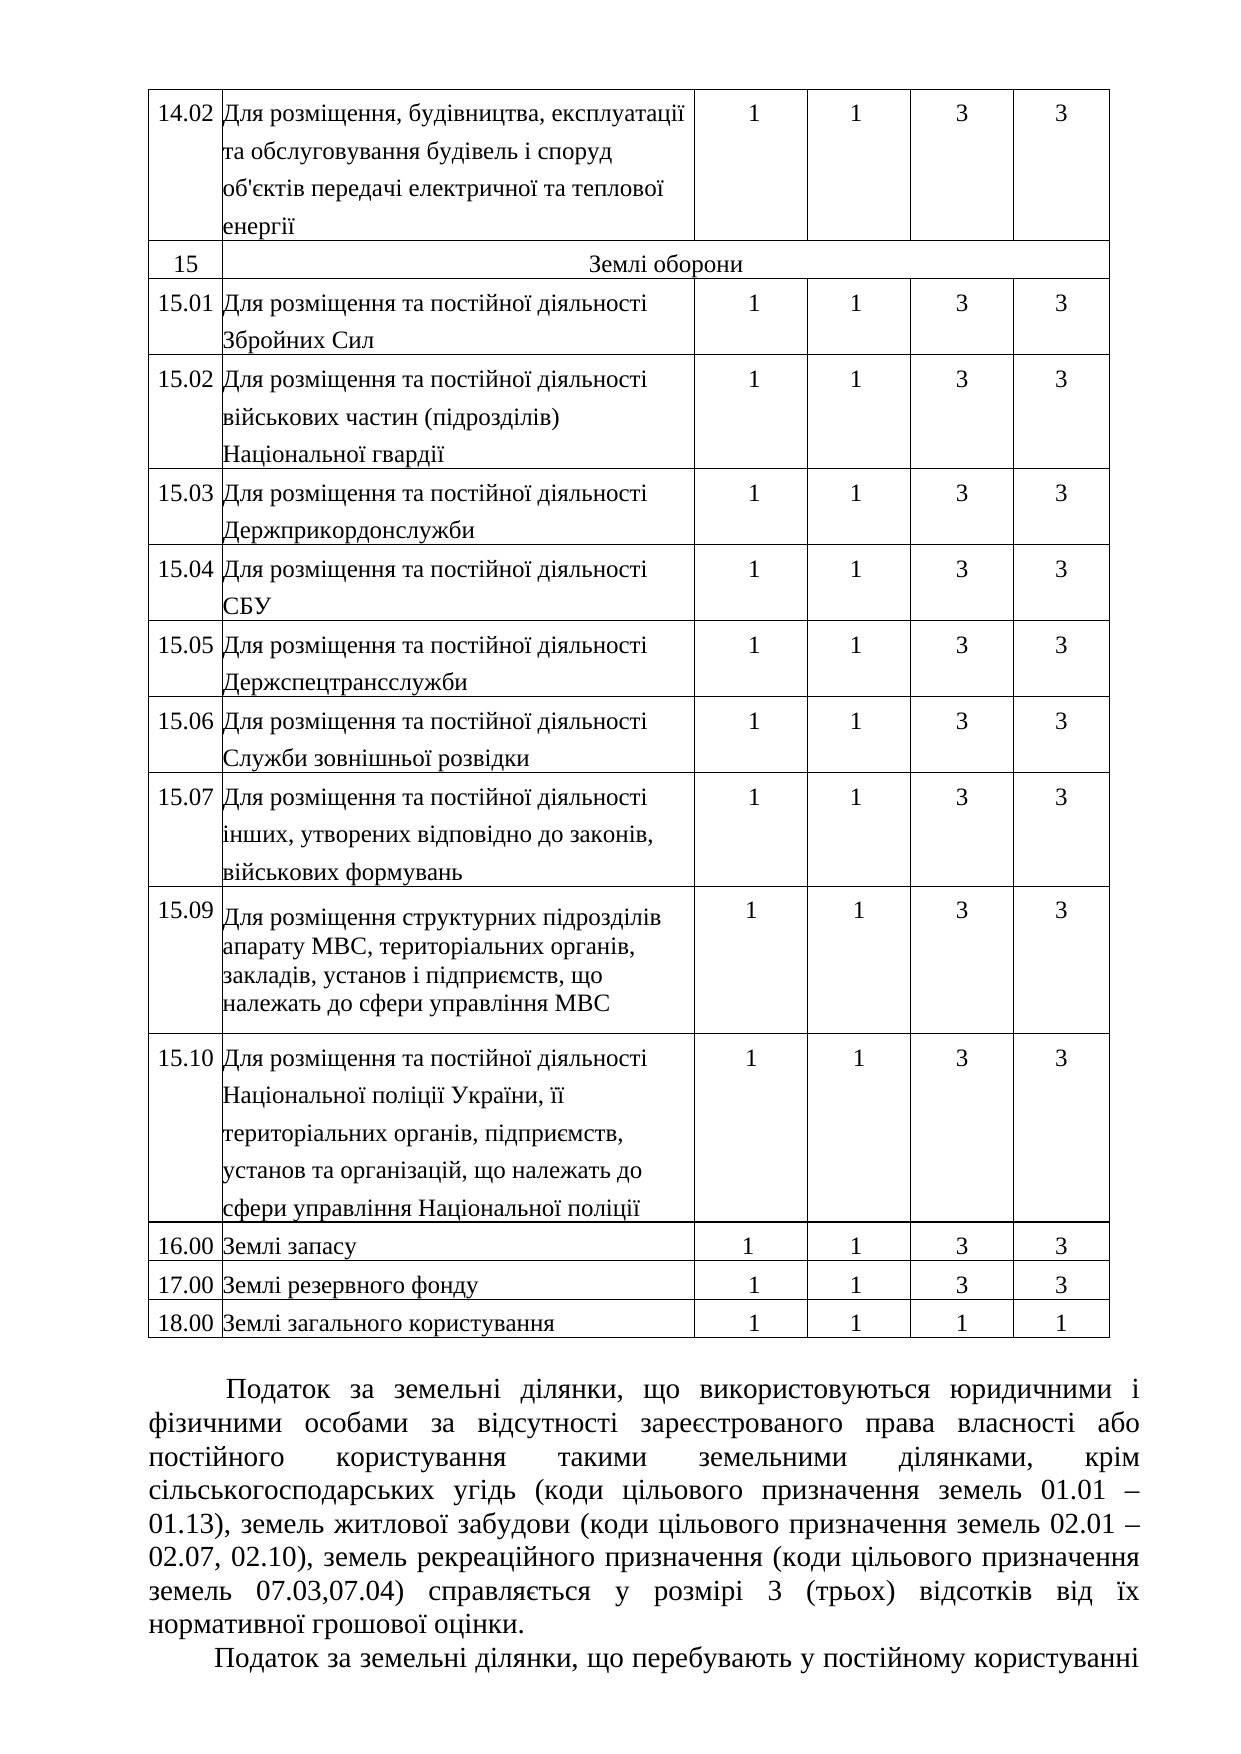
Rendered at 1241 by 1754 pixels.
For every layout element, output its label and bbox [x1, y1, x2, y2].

table_cell [137, 89, 1152, 1673]
